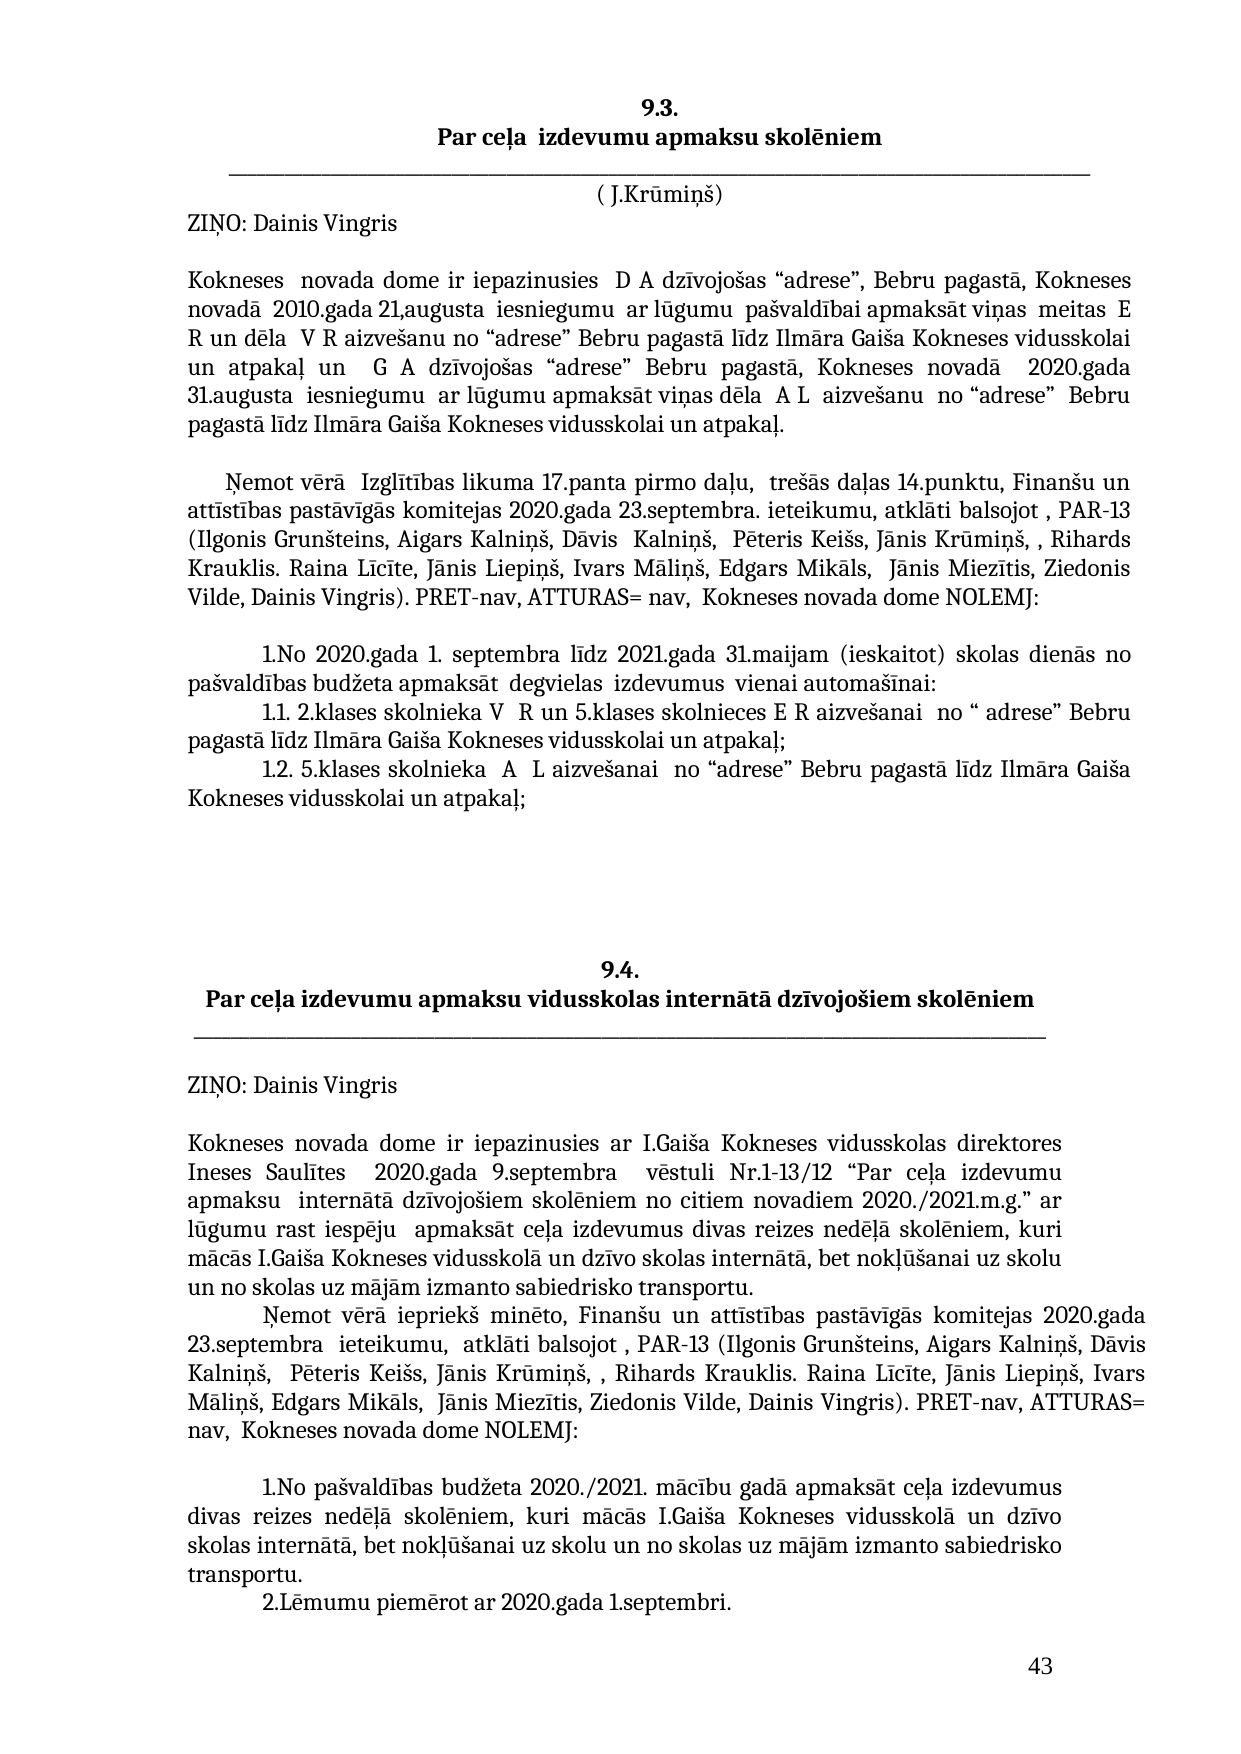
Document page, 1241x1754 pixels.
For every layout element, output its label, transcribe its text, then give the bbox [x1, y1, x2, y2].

text Ņemot vērā iepriekš minēto, Finanšu un attīstības pastāvīgās komitejas 2020.gada 23.septembra ieteikumu, atklāti balsojot , PAR-13 (Ilgonis Grunšteins, Aigars Kalniņš, Dāvis Kalniņš, Pēteris Keišs, Jānis Krūmiņš, , Rihards Krauklis. Raina Līcīte, Jānis Liepiņš, Ivars Māliņš, Edgars Mikāls, Jānis Miezītis, Ziedonis Vilde, Dainis Vingris). PRET-nav, ATTURAS= nav, Kokneses novada dome NOLEMJ: [187, 1301, 1147, 1445]
text 2.Lēmumu piemērot ar 2020.gada 1.septembri. [187, 1588, 1063, 1617]
text Par ceļa izdevumu apmaksu skolēniem [187, 123, 1132, 151]
text 1.2. 5.klases skolnieka A L aizvešanai no “adrese” Bebru pagastā līdz Ilmāra Gaiša Kokneses vidusskolai un atpakaļ; [187, 755, 1132, 813]
text 1.1. 2.klases skolnieka V R un 5.klases skolnieces E R aizvešanai no “ adrese” Bebru pagastā līdz Ilmāra Gaiša Kokneses vidusskolai un atpakaļ; [187, 698, 1132, 755]
text Kokneses novada dome ir iepazinusies D A dzīvojošas “adrese”, Bebru pagastā, Kokneses novadā 2010.gada 21,augusta iesniegumu ar lūgumu pašvaldībai apmaksāt viņas meitas E R un dēla V R aizvešanu no “adrese” Bebru pagastā līdz Ilmāra Gaiša Kokneses vidusskolai un atpakaļ un G A dzīvojošas “adrese” Bebru pagastā, Kokneses novadā 2020.gada 31.augusta iesniegumu ar lūgumu apmaksāt viņas dēla A L aizvešanu no “adrese” Bebru pagastā līdz Ilmāra Gaiša Kokneses vidusskolai un atpakaļ. [187, 266, 1132, 439]
text ____________________________________________________________________________________________ [187, 1014, 1053, 1043]
text ZIŅO: Dainis Vingris [187, 1071, 1053, 1100]
text Ņemot vērā Izglītības likuma 17.panta pirmo daļu, trešās daļas 14.punktu, Finanšu un attīstības pastāvīgās komitejas 2020.gada 23.septembra. ieteikumu, atklāti balsojot , PAR-13 (Ilgonis Grunšteins, Aigars Kalniņš, Dāvis Kalniņš, Pēteris Keišs, Jānis Krūmiņš, , Rihards Krauklis. Raina Līcīte, Jānis Liepiņš, Ivars Māliņš, Edgars Mikāls, Jānis Miezītis, Ziedonis Vilde, Dainis Vingris). PRET-nav, ATTURAS= nav, Kokneses novada dome NOLEMJ: [187, 468, 1132, 611]
text Par ceļa izdevumu apmaksu vidusskolas internātā dzīvojošiem skolēniem [187, 985, 1053, 1014]
text ZIŅO: Dainis Vingris [187, 209, 1132, 238]
text ( J.Krūmiņš) [187, 180, 1132, 209]
text 1.No pašvaldības budžeta 2020./2021. mācību gadā apmaksāt ceļa izdevumus divas reizes nedēļā skolēniem, kuri mācās I.Gaiša Kokneses vidusskolā un dzīvo skolas internātā, bet nokļūšanai uz skolu un no skolas uz mājām izmanto sabiedrisko transportu. [187, 1473, 1063, 1588]
text 9.4. [187, 956, 1053, 985]
text 1.No 2020.gada 1. septembra līdz 2021.gada 31.maijam (ieskaitot) skolas dienās no pašvaldības budžeta apmaksāt degvielas izdevumus vienai automašīnai: [187, 640, 1132, 698]
text _____________________________________________________________________________________________ [187, 151, 1132, 180]
text 9.3. [187, 94, 1132, 123]
text Kokneses novada dome ir iepazinusies ar I.Gaiša Kokneses vidusskolas direktores Ineses Saulītes 2020.gada 9.septembra vēstuli Nr.1-13/12 “Par ceļa izdevumu apmaksu internātā dzīvojošiem skolēniem no citiem novadiem 2020./2021.m.g.” ar lūgumu rast iespēju apmaksāt ceļa izdevumus divas reizes nedēļā skolēniem, kuri mācās I.Gaiša Kokneses vidusskolā un dzīvo skolas internātā, bet nokļūšanai uz skolu un no skolas uz mājām izmanto sabiedrisko transportu. [187, 1129, 1063, 1301]
